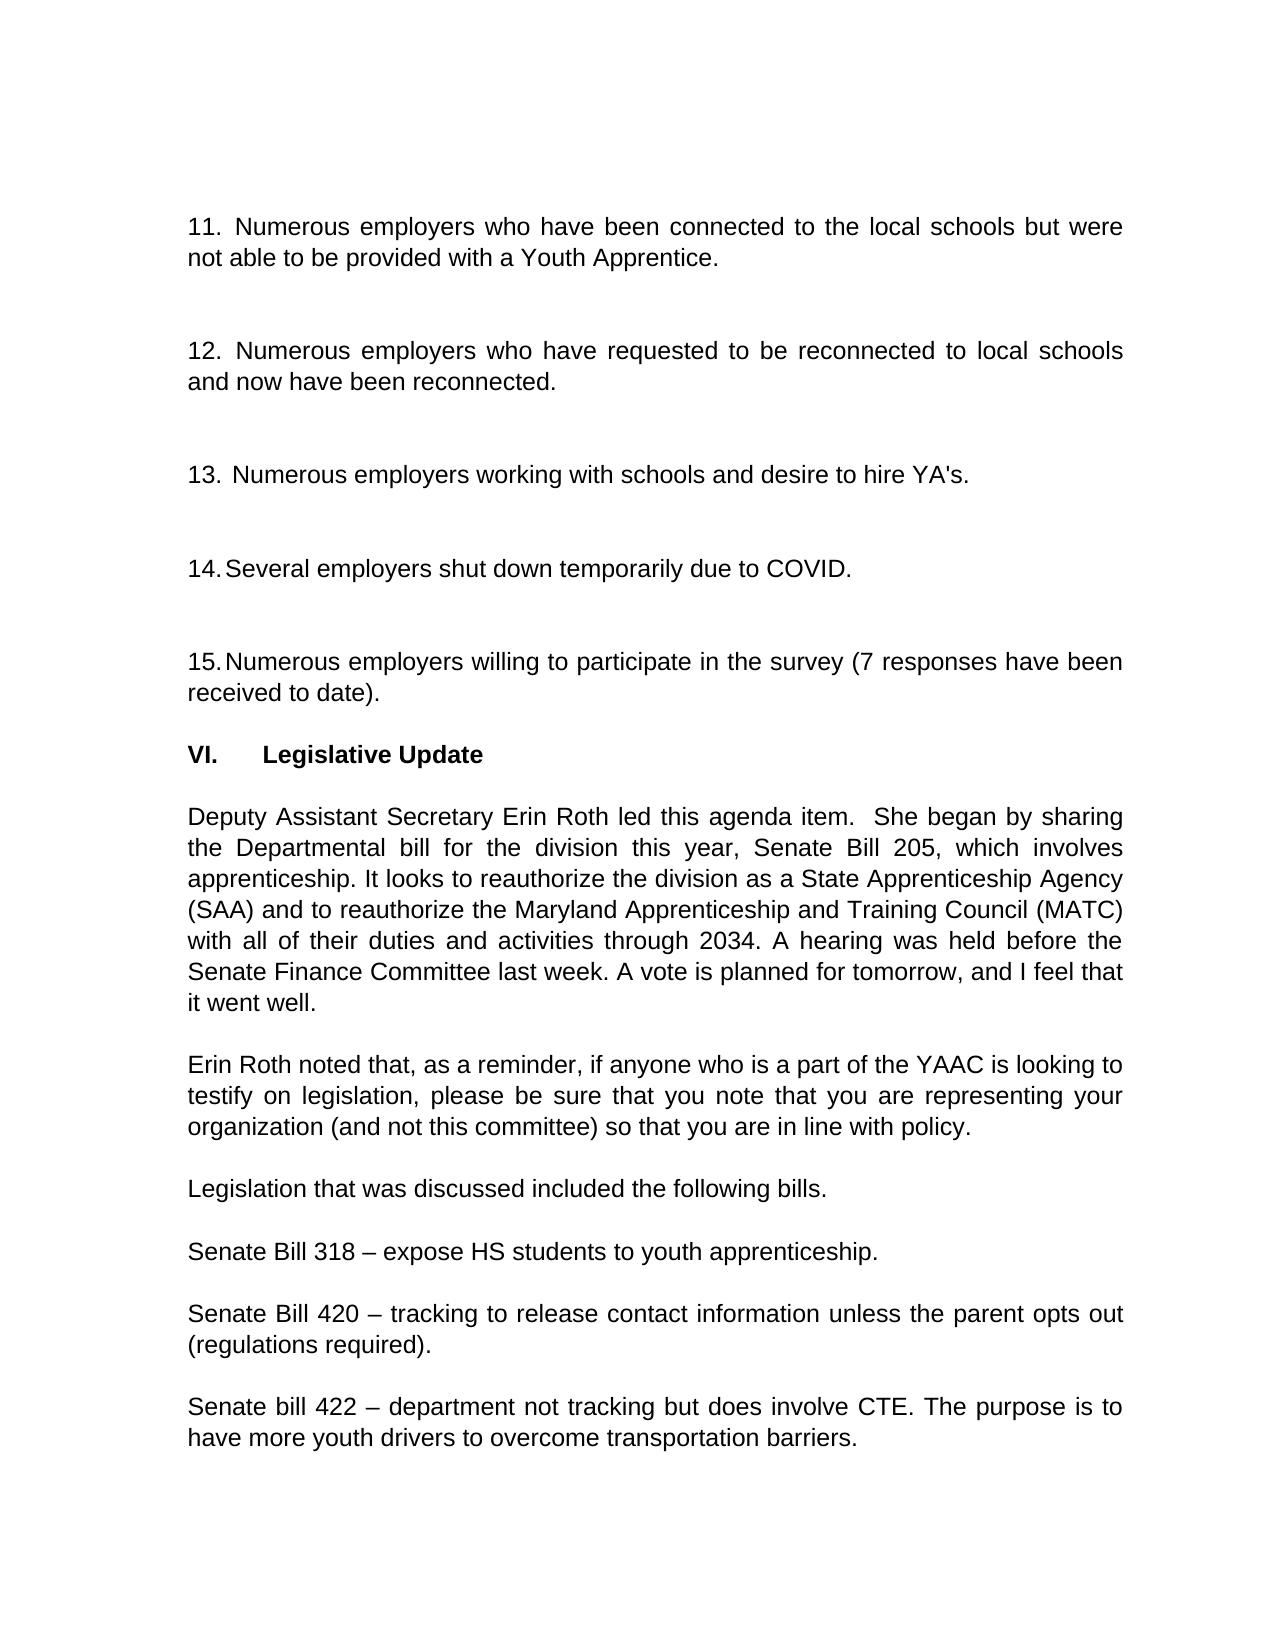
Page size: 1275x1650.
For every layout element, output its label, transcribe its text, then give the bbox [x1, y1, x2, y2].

text Senate Bill 420 – tracking to release contact information unless the parent opts out (regulations required). [187, 1298, 1125, 1358]
text 13. Numerous employers working with schools and desire to hire YA's. [187, 460, 1125, 489]
text Erin Roth noted that, as a reminder, if anyone who is a part of the YAAC is looking to testify on legislation, please be sure that you note that you are representing your organization (and not this committee) so that you are in line with policy. [187, 1050, 1125, 1141]
text 14. Several employers shut down temporarily due to COVID. [187, 553, 1125, 582]
text Legislation that was discussed included the following bills. [187, 1174, 1125, 1203]
text Senate Bill 318 – expose HS students to youth apprenticeship. [187, 1236, 1125, 1265]
list Legislative Update [187, 740, 1125, 768]
text 12. Numerous employers who have requested to be reconnected to local schools and now have been reconnected. [187, 336, 1125, 396]
text Deputy Assistant Secretary Erin Roth led this agenda item. She began by sharing the Departmental bill for the division this year, Senate Bill 205, which involves apprenticeship. It looks to reauthorize the division as a State Apprenticeship Agency (SAA) and to reauthorize the Maryland Apprenticeship and Training Council (MATC) with all of their duties and activities through 2034. A hearing was held before the Senate Finance Committee last week. A vote is planned for tomorrow, and I feel that it went well. [187, 802, 1125, 1017]
text 15. Numerous employers willing to participate in the survey (7 responses have been received to date). [187, 647, 1125, 706]
text 11. Numerous employers who have been connected to the local schools but were not able to be provided with a Youth Apprentice. [187, 212, 1125, 272]
text Senate bill 422 – department not tracking but does involve CTE. The purpose is to have more youth drivers to overcome transportation barriers. [187, 1392, 1125, 1451]
